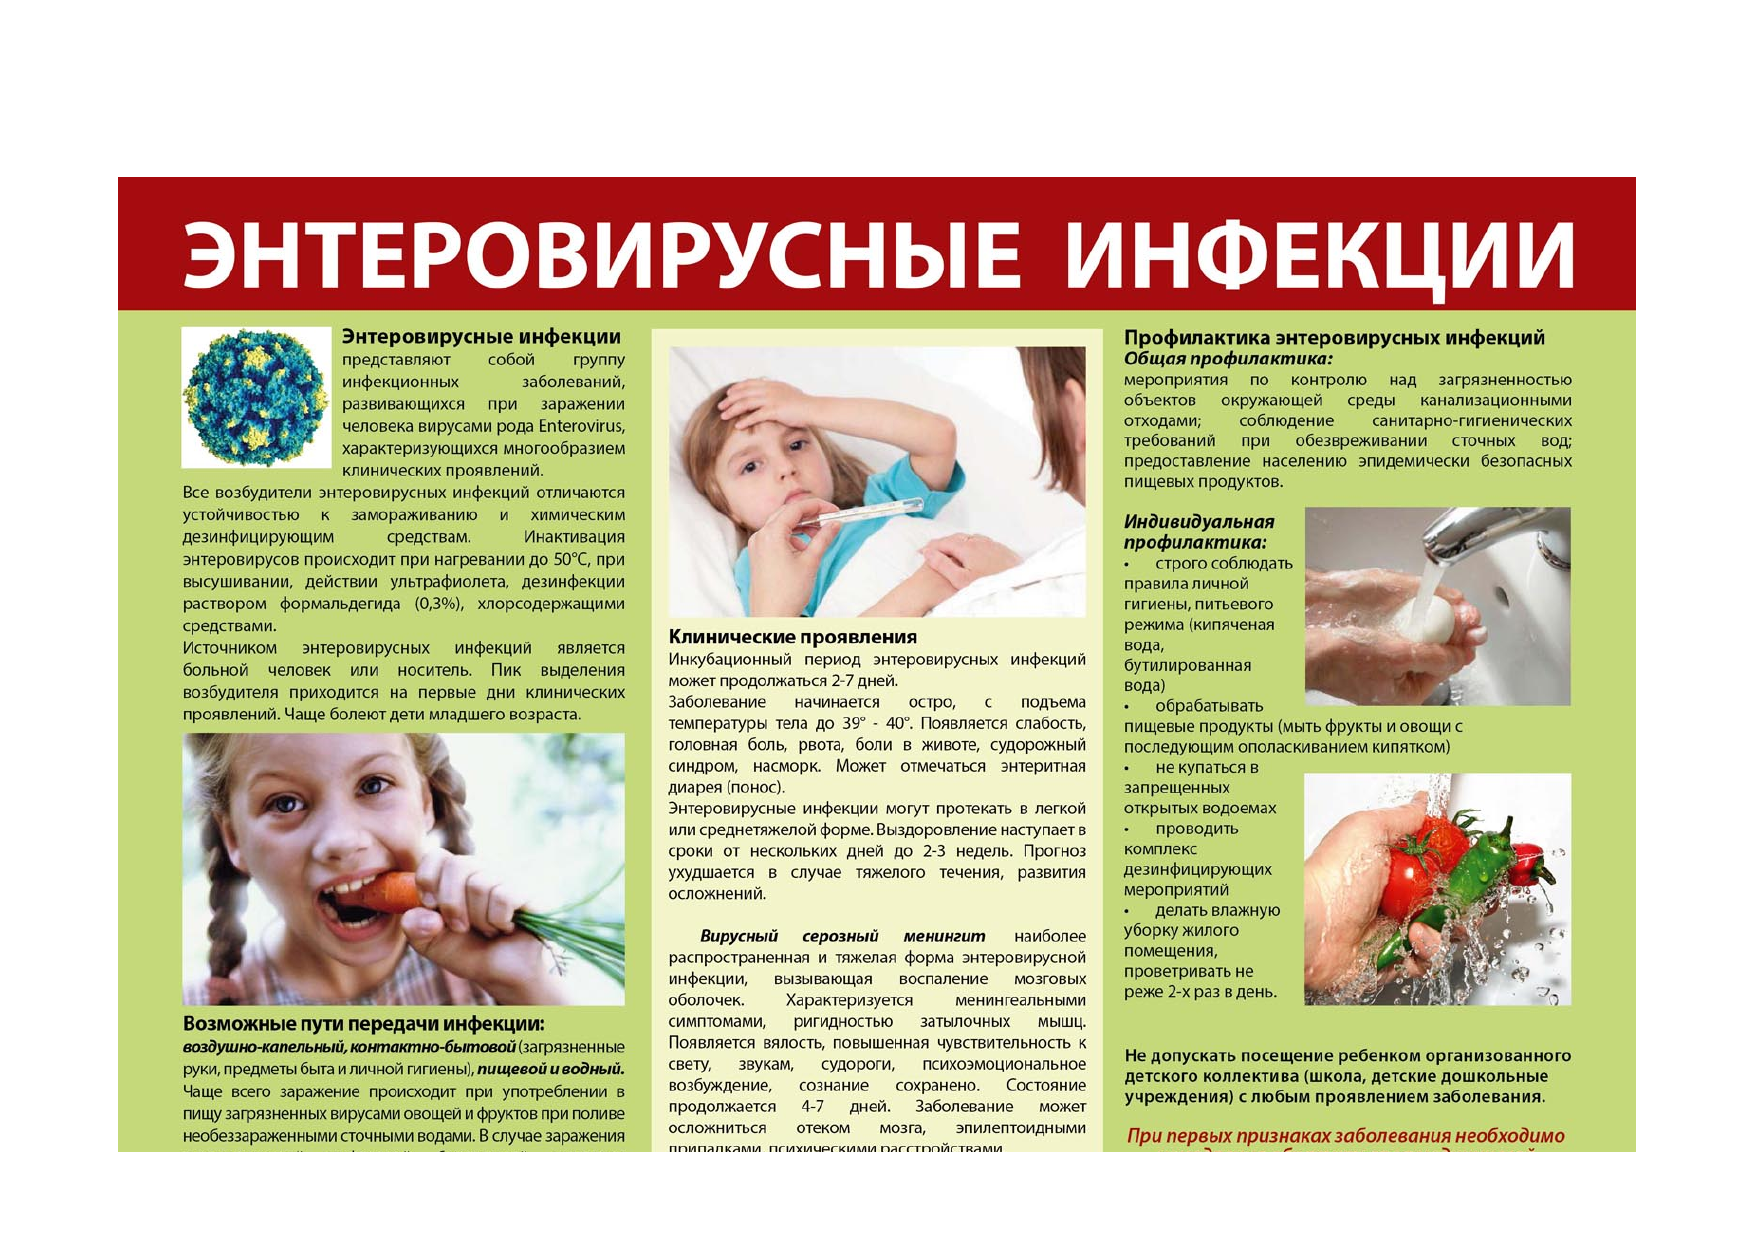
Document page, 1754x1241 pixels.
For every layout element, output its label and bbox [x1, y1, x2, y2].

picture [118, 177, 1636, 1152]
